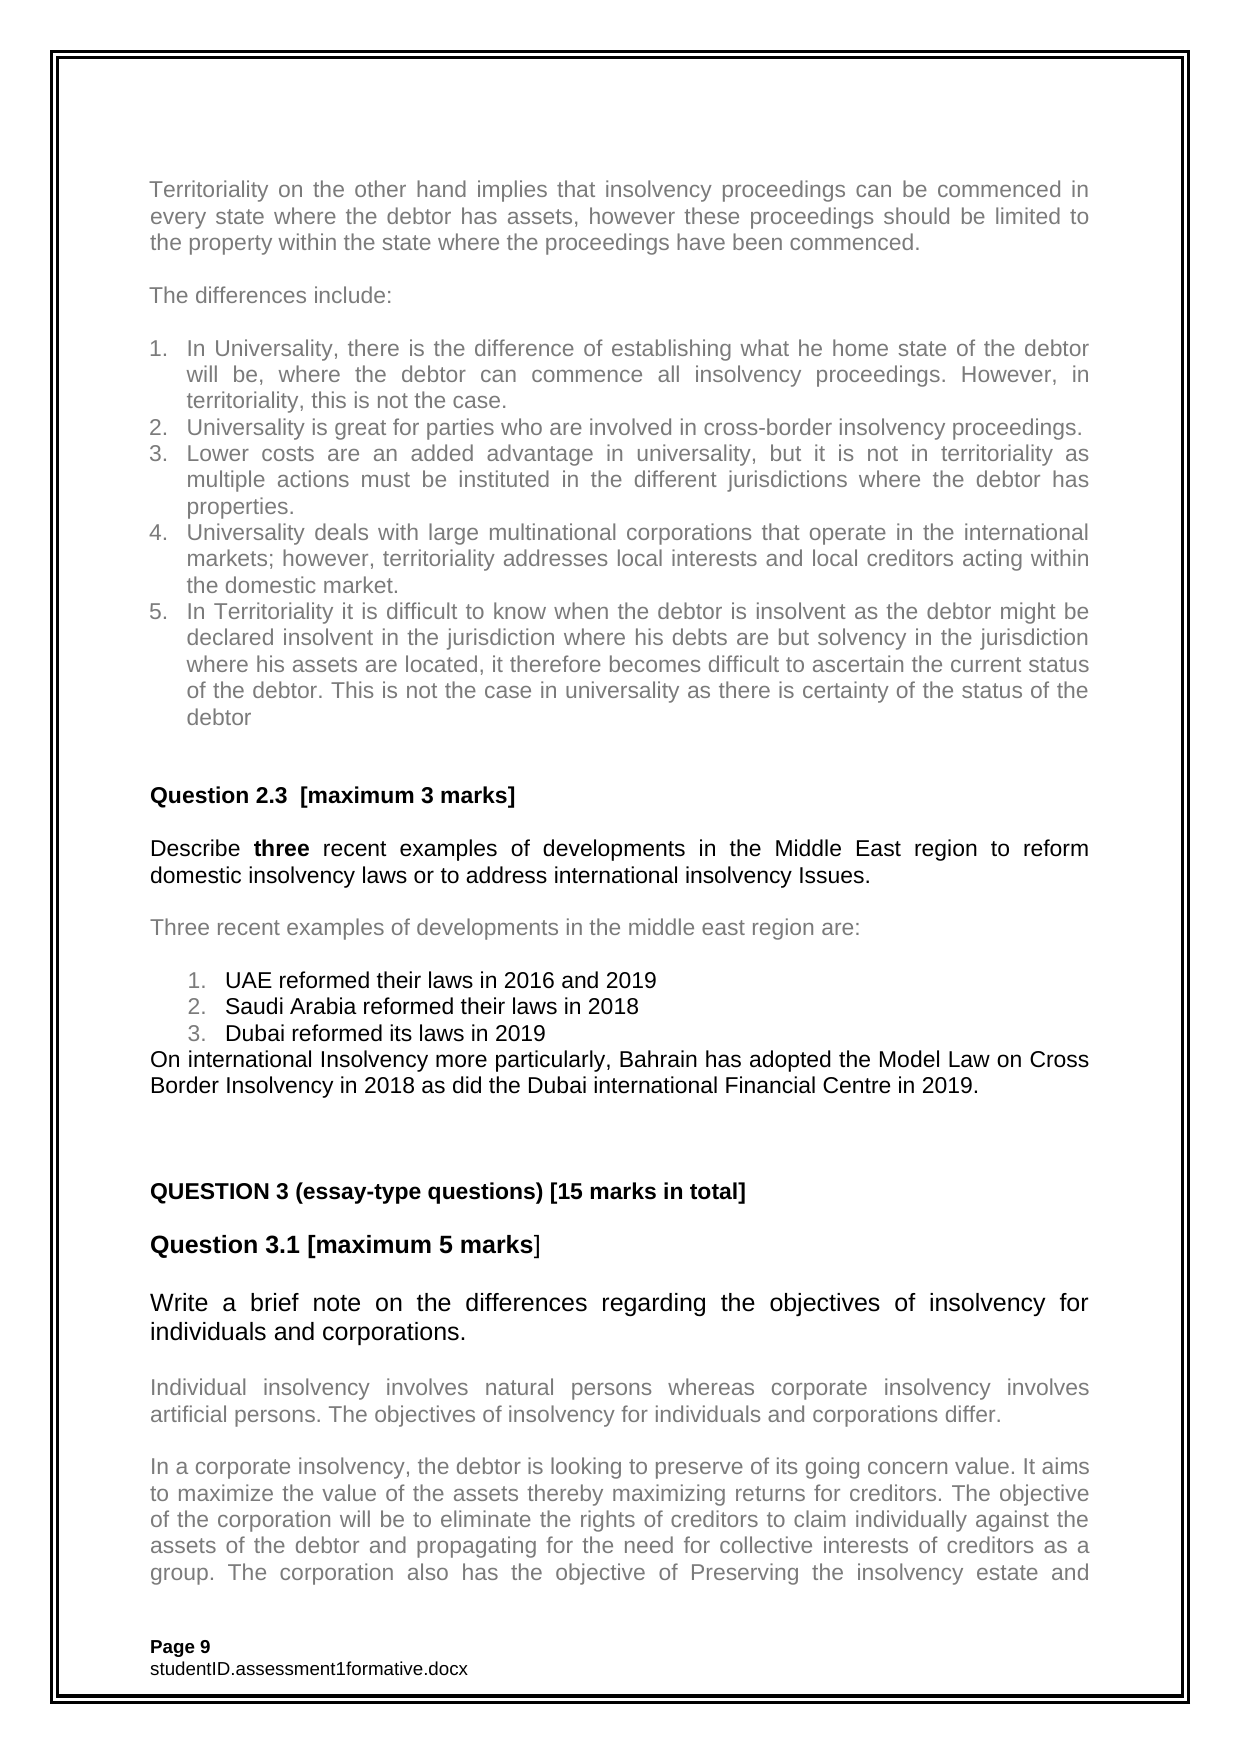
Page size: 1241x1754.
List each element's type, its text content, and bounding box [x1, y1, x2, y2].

text Describe three recent examples of developments in the Middle East region to reform domestic insolvency laws or to address international insolvency Issues. [150, 835, 1090, 888]
list In Territoriality it is difficult to know when the debtor is insolvent as the debtor might be declared insolvent in the jurisdiction where his debts are but solvency in the jurisdiction where his assets are located, it therefore becomes difficult to ascertain the current status of the debtor. This is not the case in universality as there is certainty of the status of the debtor [149, 598, 1090, 730]
list Universality is great for parties who are involved in cross-border insolvency proceedings. [149, 413, 1090, 440]
list In Universality, there is the difference of establishing what he home state of the debtor will be, where the debtor can commence all insolvency proceedings. However, in territoriality, this is not the case. [149, 334, 1090, 413]
list Dubai reformed its laws in 2019 [187, 1020, 1090, 1046]
text On international Insolvency more particularly, Bahrain has adopted the Model Law on Cross Border Insolvency in 2018 as did the Dubai international Financial Centre in 2019. [150, 1046, 1090, 1099]
text QUESTION 3 (essay-type questions) [15 marks in total] [150, 1178, 1090, 1204]
text Territoriality on the other hand implies that insolvency proceedings can be commenced in every state where the debtor has assets, however these proceedings should be limited to the property within the state where the proceedings have been commenced. [149, 176, 1090, 255]
list Saudi Arabia reformed their laws in 2018 [187, 993, 1090, 1020]
list Lower costs are an added advantage in universality, but it is not in territoriality as multiple actions must be instituted in the different jurisdictions where the debtor has properties. [149, 440, 1090, 519]
text Three recent examples of developments in the middle east region are: [150, 914, 1090, 941]
text The differences include: [149, 282, 1090, 308]
list UAE reformed their laws in 2016 and 2019 [187, 967, 1090, 993]
text Question 3.1 [maximum 5 marks] [150, 1231, 1090, 1259]
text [150, 1453, 1090, 1585]
text Individual insolvency involves natural persons whereas corporate insolvency involves artificial persons. The objectives of insolvency for individuals and corporations differ. [150, 1374, 1090, 1427]
text Write a brief note on the differences regarding the objectives of insolvency for individuals and corporations. [150, 1288, 1090, 1346]
list Universality deals with large multinational corporations that operate in the international markets; however, territoriality addresses local interests and local creditors acting within the domestic market. [149, 519, 1090, 598]
text Question 2.3 [maximum 3 marks] [150, 782, 1090, 809]
